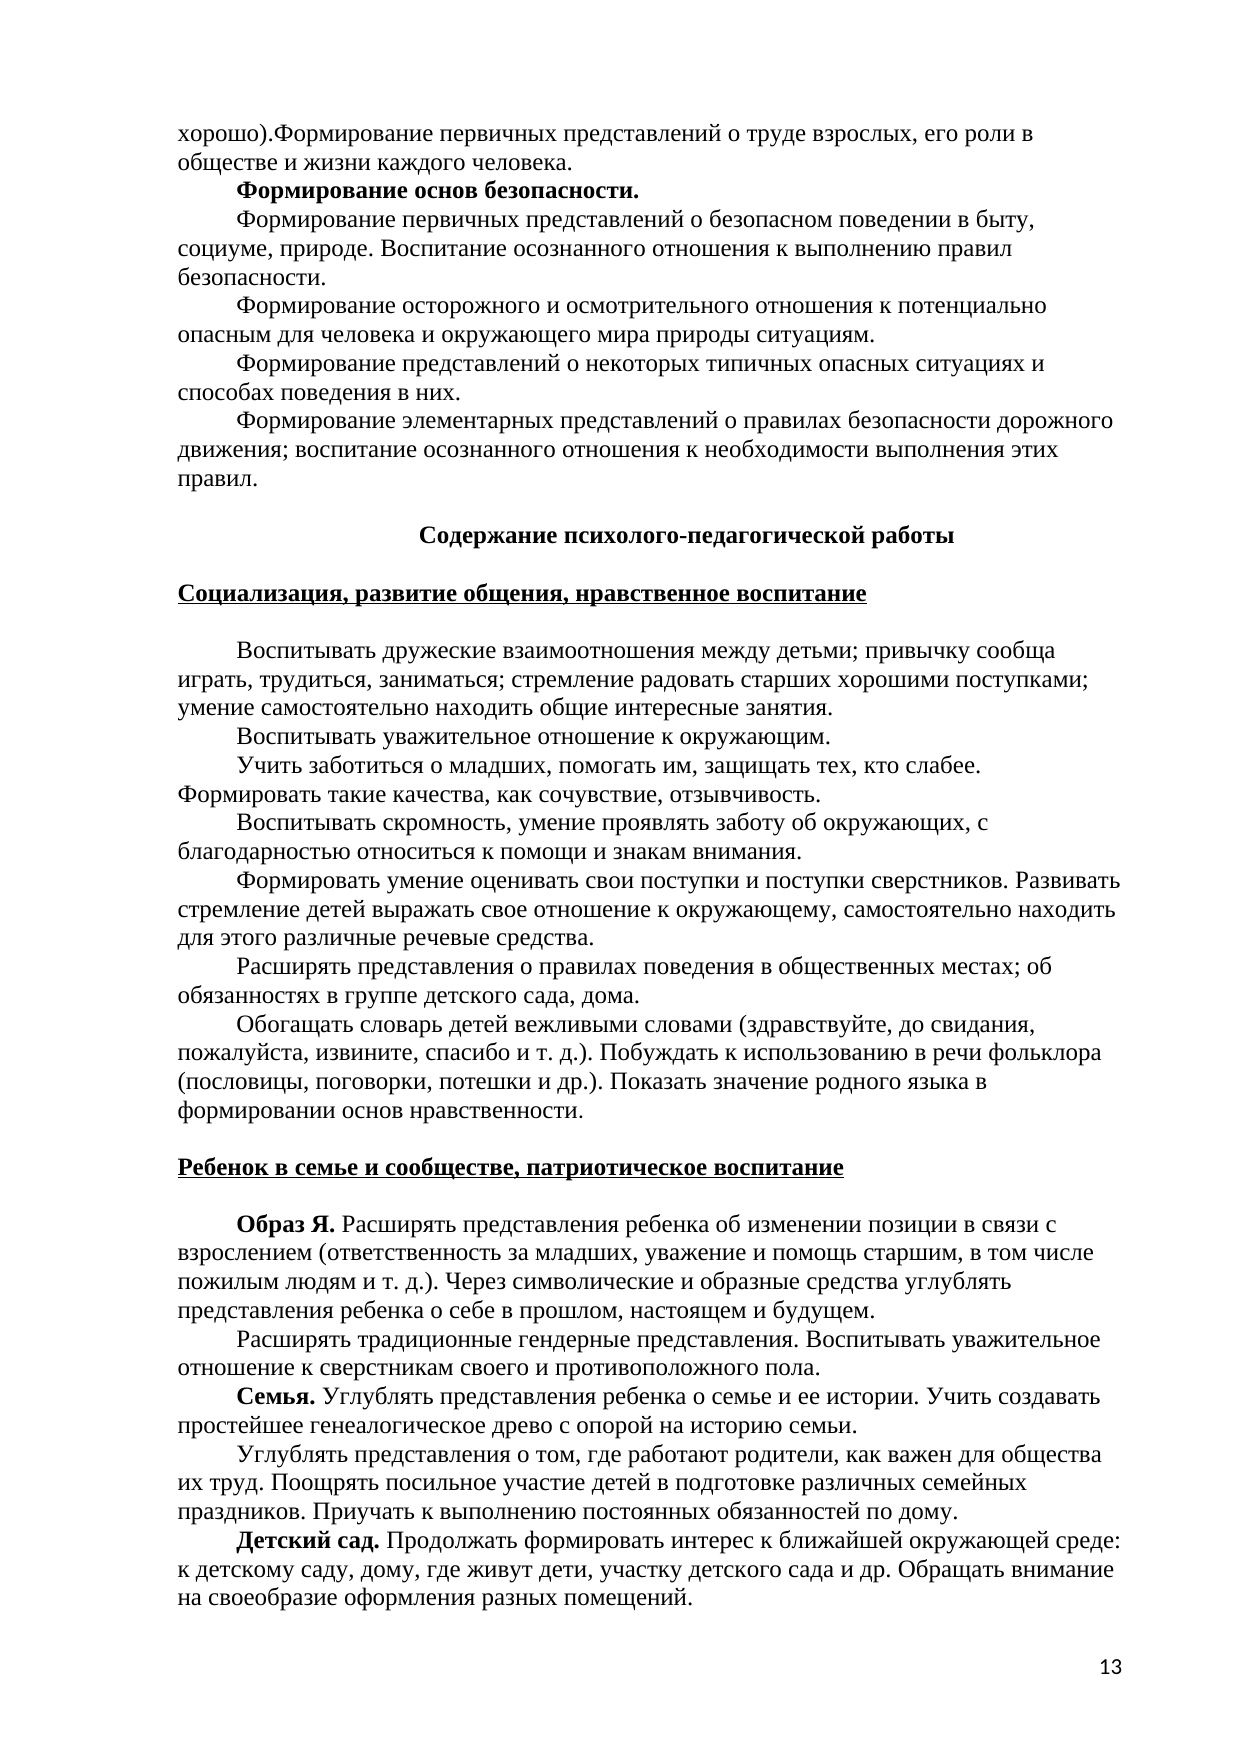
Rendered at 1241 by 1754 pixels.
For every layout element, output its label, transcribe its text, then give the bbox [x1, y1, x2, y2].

text Обогащать словарь детей вежливыми словами (здравствуйте, до свидания, пожалуйста, извините, спасибо и т. д.). Побуждать к использованию в речи фольклора (пословицы, поговорки, потешки и др.). Показать значение родного языка в формировании основ нравственности. [177, 1009, 1122, 1124]
text Образ Я. Расширять представления ребенка об изменении позиции в связи с взрослением (ответственность за младших, уважение и помощь старшим, в том числе пожилым людям и т. д.). Через символические и образные средства углублять представления ребенка о себе в прошлом, настоящем и будущем. [177, 1209, 1122, 1324]
text Детский сад. Продолжать формировать интерес к ближайшей окружающей среде: к детскому саду, дому, где живут дети, участку детского сада и др. Обращать внимание на своеобразие оформления разных помещений. [177, 1525, 1122, 1611]
text Ребенок в семье и сообществе, патриотическое воспитание [177, 1152, 1122, 1181]
text Формирование первичных представлений о безопасном поведении в быту, социуме, природе. Воспитание осознанного отношения к выполнению правил безопасности. [177, 204, 1122, 291]
text Воспитывать дружеские взаимоотношения между детьми; привычку сообща играть, трудиться, заниматься; стремление радовать старших хорошими поступками; умение самостоятельно находить общие интересные занятия. [177, 635, 1122, 721]
text Формировать умение оценивать свои поступки и поступки сверстников. Развивать стремление детей выражать свое отношение к окружающему, самостоятельно находить для этого различные речевые средства. [177, 865, 1122, 951]
text Формирование осторожного и осмотрительного отношения к потенциально опасным для человека и окружающего мира природы ситуациям. [177, 291, 1122, 348]
text Воспитывать скромность, умение проявлять заботу об окружающих, с благодарностью относиться к помощи и знакам внимания. [177, 807, 1122, 865]
text Семья. Углублять представления ребенка о семье и ее истории. Учить создавать простейшее генеалогическое древо с опорой на историю семьи. [177, 1381, 1122, 1439]
text Формирование основ безопасности. [177, 176, 1122, 204]
text Углублять представления о том, где работают родители, как важен для общества их труд. Поощрять посильное участие детей в подготовке различных семейных праздников. Приучать к выполнению постоянных обязанностей по дому. [177, 1439, 1122, 1525]
text Расширять традиционные гендерные представления. Воспитывать уважительное отношение к сверстникам своего и противоположного пола. [177, 1324, 1122, 1381]
text Формирование элементарных представлений о правилах безопасности дорожного движения; воспитание осознанного отношения к необходимости выполнения этих правил. [177, 406, 1122, 492]
text Социализация, развитие общения, нравственное воспитание [177, 578, 1122, 607]
text Учить заботиться о младших, помогать им, защищать тех, кто слабее. Формировать такие качества, как сочувствие, отзывчивость. [177, 750, 1122, 807]
text Расширять представления о правилах поведения в общественных местах; об обязанностях в группе детского сада, дома. [177, 951, 1122, 1009]
text Формирование представлений о некоторых типичных опасных ситуациях и способах поведения в них. [177, 348, 1122, 406]
text Воспитывать уважительное отношение к окружающим. [177, 721, 1122, 750]
text Содержание психолого-педагогической работы [177, 521, 1122, 549]
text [177, 118, 1122, 176]
